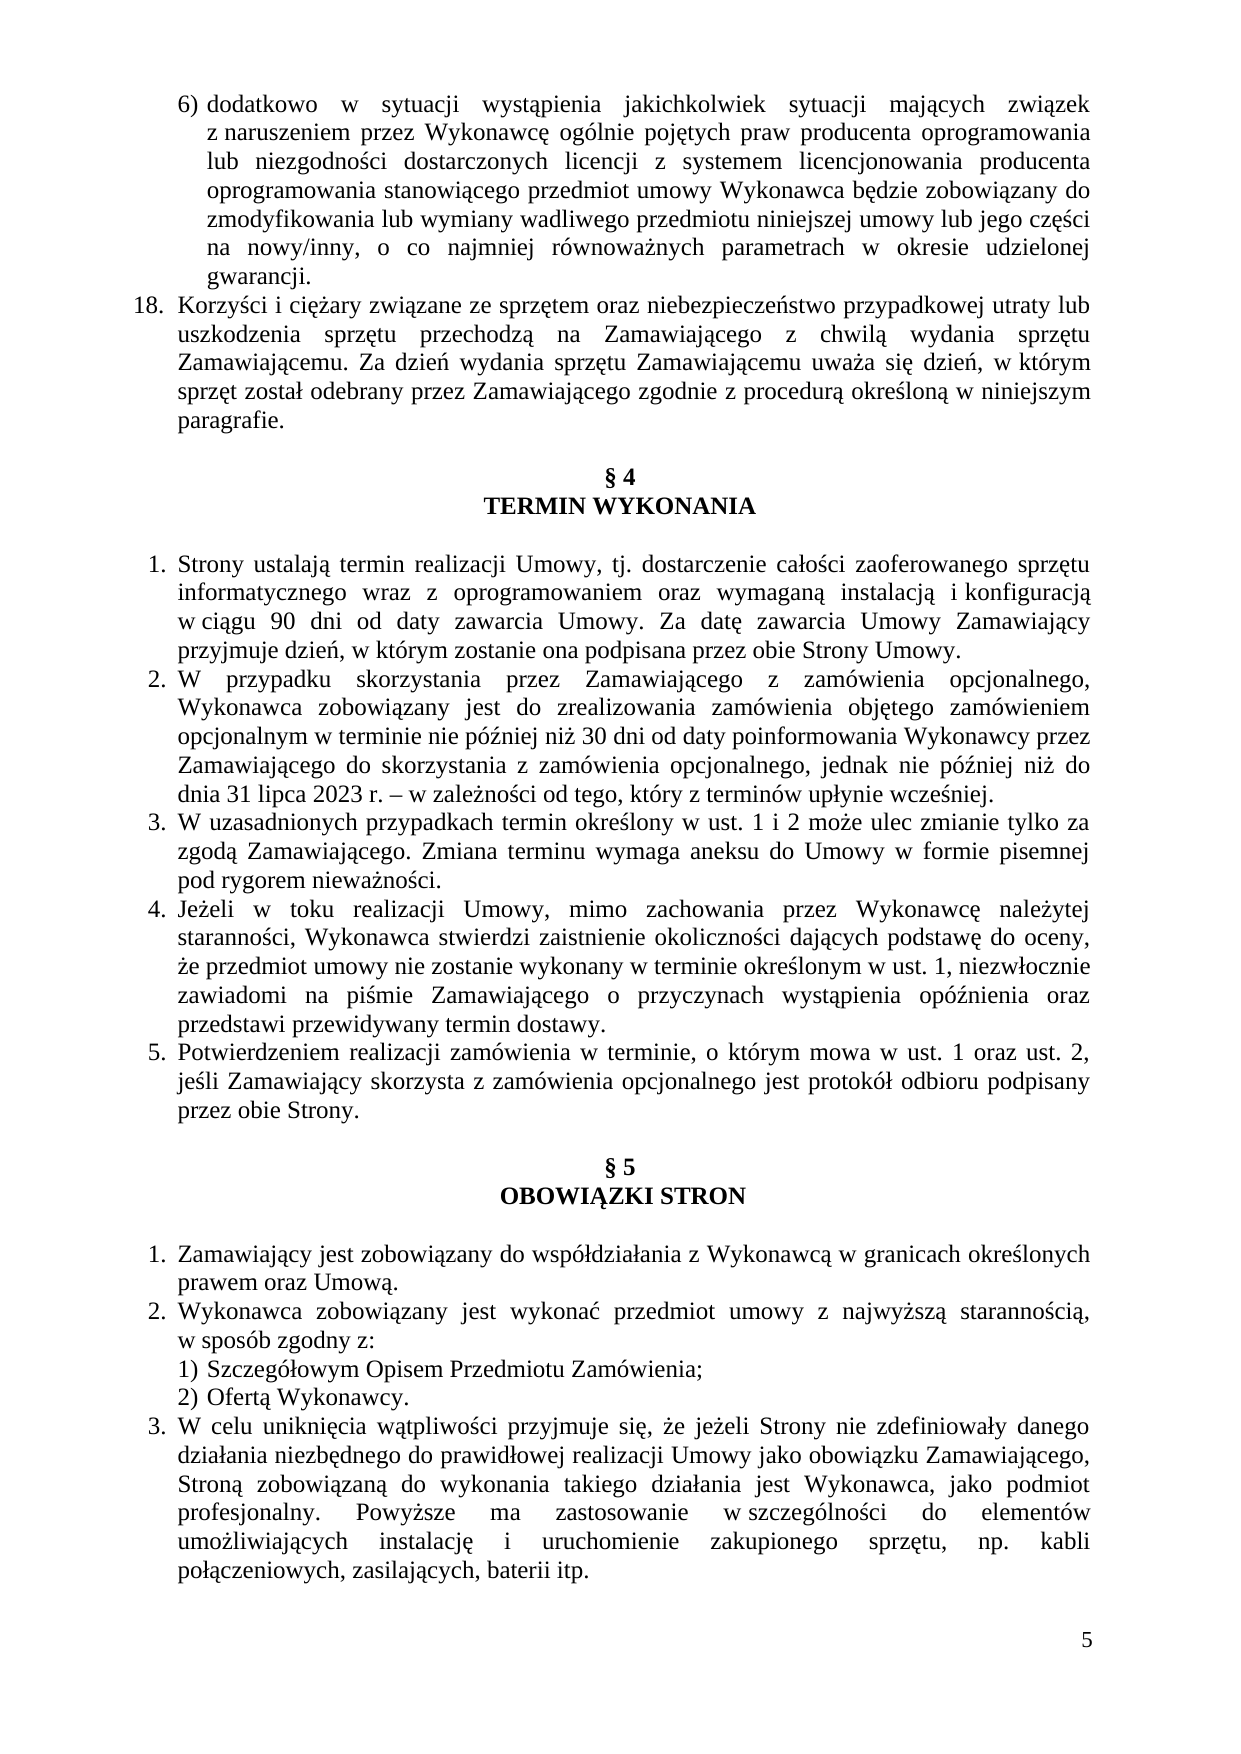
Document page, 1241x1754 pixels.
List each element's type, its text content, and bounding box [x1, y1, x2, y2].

list Wykonawca zobowiązany jest wykonać przedmiot umowy z najwyższą starannością, w sposób zgodny z: [148, 1296, 1091, 1354]
list Ofertą Wykonawcy. [177, 1382, 1091, 1411]
list W uzasadnionych przypadkach termin określony w ust. 1 i 2 może ulec zmianie tylko za zgodą Zamawiającego. Zmiana terminu wymaga aneksu do Umowy w formie pisemnej pod rygorem nieważności. [148, 807, 1091, 894]
list dodatkowo w sytuacji wystąpienia jakichkolwiek sytuacji mających związek z naruszeniem przez Wykonawcę ogólnie pojętych praw producenta oprogramowania lub niezgodności dostarczonych licencji z systemem licencjonowania producenta oprogramowania stanowiącego przedmiot umowy Wykonawca będzie zobowiązany do zmodyfikowania lub wymiany wadliwego przedmiotu niniejszej umowy lub jego części na nowy/inny, o co najmniej równoważnych parametrach w okresie udzielonej gwarancji. [177, 89, 1091, 290]
list Szczegółowym Opisem Przedmiotu Zamówienia; [177, 1354, 1091, 1382]
list W przypadku skorzystania przez Zamawiającego z zamówienia opcjonalnego, Wykonawca zobowiązany jest do zrealizowania zamówienia objętego zamówieniem opcjonalnym w terminie nie później niż 30 dni od daty poinformowania Wykonawcy przez Zamawiającego do skorzystania z zamówienia opcjonalnego, jednak nie później niż do dnia 31 lipca 2023 r. – w zależności od tego, który z terminów upłynie wcześniej. [148, 664, 1091, 807]
list Jeżeli w toku realizacji Umowy, mimo zachowania przez Wykonawcę należytej staranności, Wykonawca stwierdzi zaistnienie okoliczności dających podstawę do oceny, że przedmiot umowy nie zostanie wykonany w terminie określonym w ust. 1, niezwłocznie zawiadomi na piśmie Zamawiającego o przyczynach wystąpienia opóźnienia oraz przedstawi przewidywany termin dostawy. [148, 894, 1091, 1037]
list Korzyści i ciężary związane ze sprzętem oraz niebezpieczeństwo przypadkowej utraty lub uszkodzenia sprzętu przechodzą na Zamawiającego z chwilą wydania sprzętu Zamawiającemu. Za dzień wydania sprzętu Zamawiającemu uważa się dzień, w którym sprzęt został odebrany przez Zamawiającego zgodnie z procedurą określoną w niniejszym paragrafie. [133, 290, 1091, 434]
list Zamawiający jest zobowiązany do współdziałania z Wykonawcą w granicach określonych prawem oraz Umową. [148, 1239, 1091, 1296]
list Strony ustalają termin realizacji Umowy, tj. dostarczenie całości zaoferowanego sprzętu informatycznego wraz z oprogramowaniem oraz wymaganą instalacją i konfiguracją w ciągu 90 dni od daty zawarcia Umowy. Za datę zawarcia Umowy Zamawiający przyjmuje dzień, w którym zostanie ona podpisana przez obie Strony Umowy. [148, 549, 1091, 664]
list Potwierdzeniem realizacji zamówienia w terminie, o którym mowa w ust. 1 oraz ust. 2, jeśli Zamawiający skorzysta z zamówienia opcjonalnego jest protokół odbioru podpisany przez obie Strony. [148, 1037, 1091, 1124]
text OBOWIĄZKI STRON [153, 1181, 1093, 1210]
text § 5 [192, 1152, 1047, 1181]
list W celu uniknięcia wątpliwości przyjmuje się, że jeżeli Strony nie zdefiniowały danego działania niezbędnego do prawidłowej realizacji Umowy jako obowiązku Zamawiającego, Stroną zobowiązaną do wykonania takiego działania jest Wykonawca, jako podmiot profesjonalny. Powyższe ma zastosowanie w szczególności do elementów umożliwiających instalację i uruchomienie zakupionego sprzętu, np. kabli połączeniowych, zasilających, baterii itp. [148, 1411, 1091, 1584]
text TERMIN WYKONANIA [192, 491, 1047, 520]
text § 4 [192, 462, 1047, 491]
